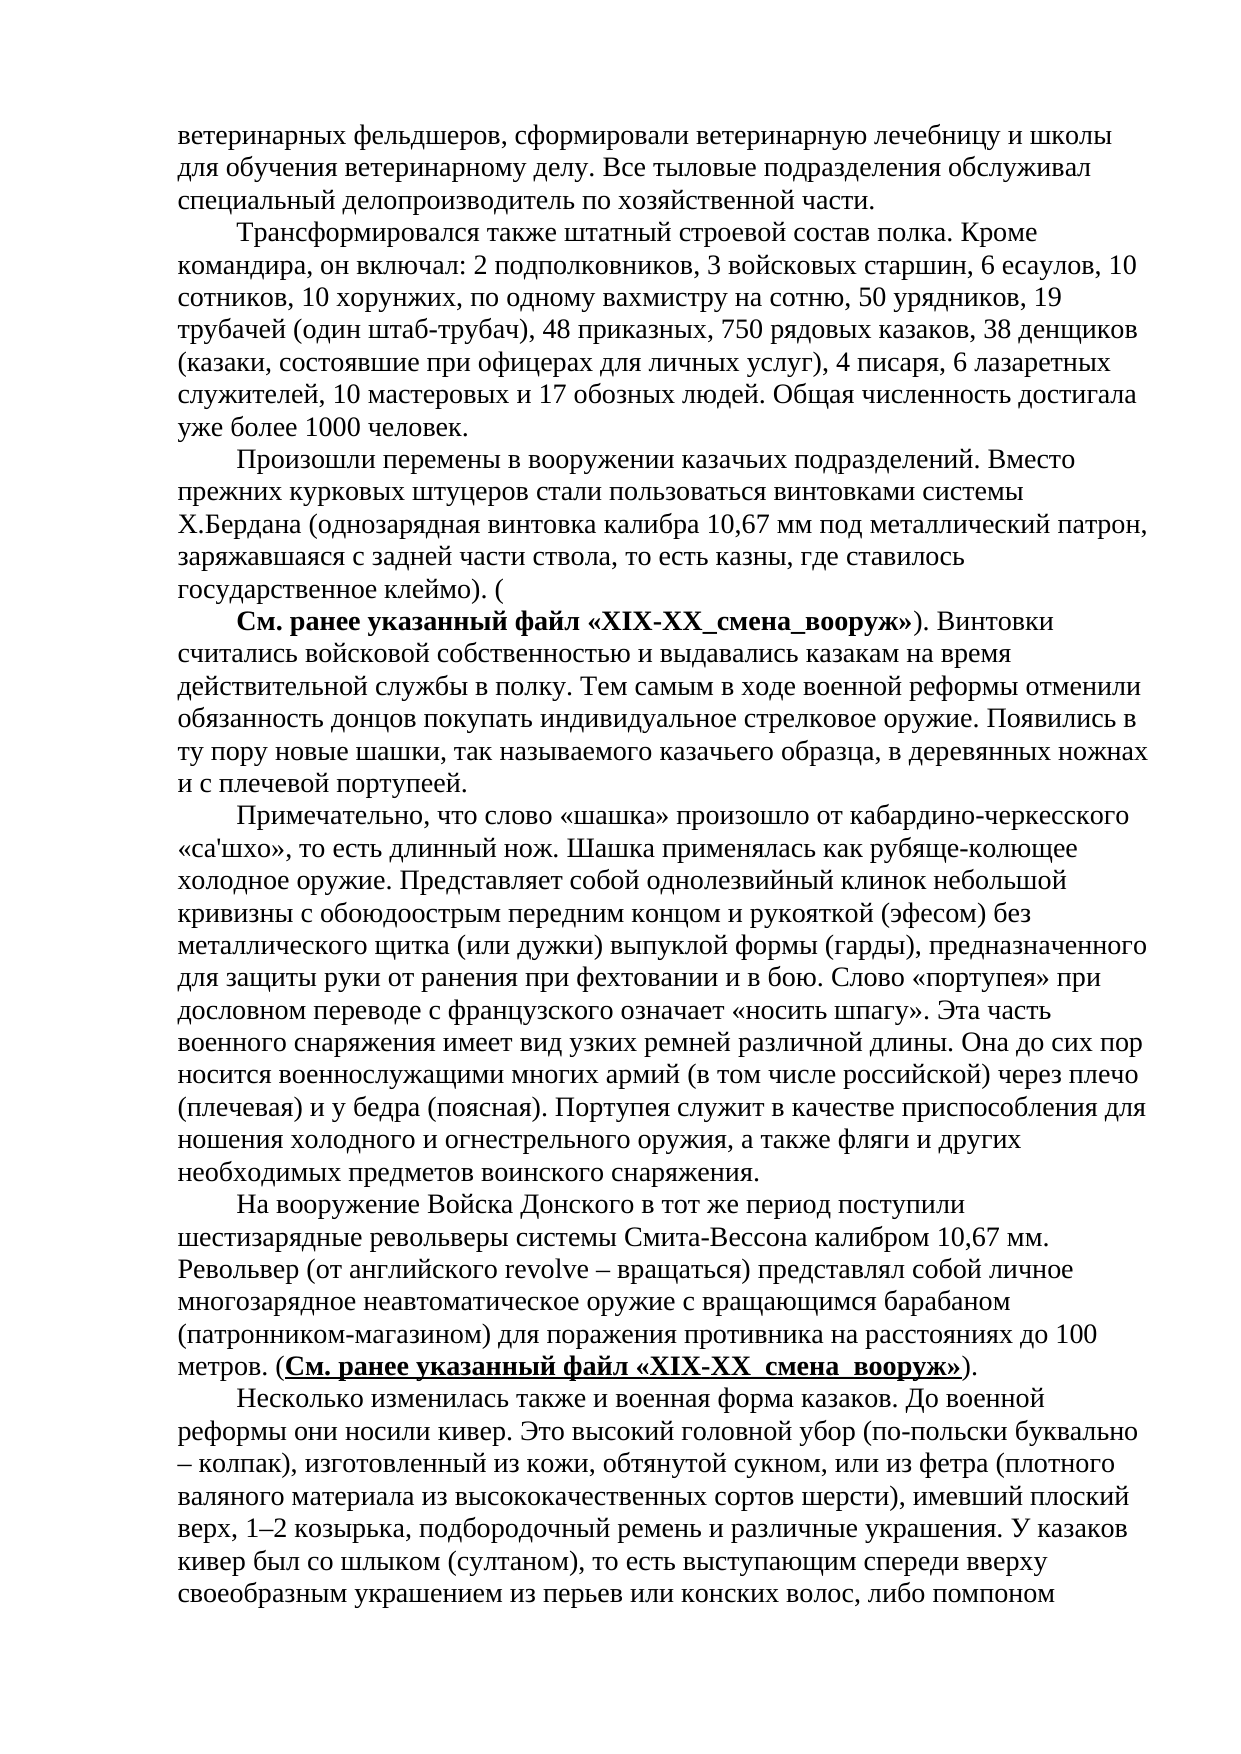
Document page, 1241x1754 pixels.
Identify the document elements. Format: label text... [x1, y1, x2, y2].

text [177, 1382, 1152, 1608]
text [177, 118, 1152, 215]
text Трансформировался также штатный строевой состав полка. Кроме командира, он включал: 2 подполковников, 3 войсковых старшин, 6 есаулов, 10 сотников, 10 хорунжих, по одному вахмистру на сотню, 50 урядников, 19 трубачей (один штаб-трубач), 48 приказных, 750 рядовых казаков, 38 денщиков (казаки, состоявшие при офицерах для личных услуг), 4 писаря, 6 лазаретных служителей, 10 мастеровых и 17 обозных людей. Общая численность достигала уже более 1000 человек. [177, 215, 1152, 442]
text На вооружение Войска Донского в тот же период поступили шестизарядные револьверы системы Смита-Вессона калибром 10,67 мм. Револьвер (от английского revolve – вращаться) представлял собой личное многозарядное неавтоматическое оружие с вращающимся барабаном (патронником-магазином) для поражения противника на расстояниях до 100 метров. (См. ранее указанный файл «XIX-XX_смена_вооруж»). [177, 1187, 1152, 1382]
text Произошли перемены в вооружении казачьих подразделений. Вместо прежних курковых штуцеров стали пользоваться винтовками системы X.Бердана (однозарядная винтовка калибра 10,67 мм под металлический патрон, заряжавшаяся с задней части ствола, то есть казны, где ставилось государственное клеймо). ( [177, 442, 1152, 604]
text См. ранее указанный файл «XIX-XX_смена_вооруж»). Винтовки считались войсковой собственностью и выдавались казакам на время действительной службы в полку. Тем самым в ходе военной реформы отменили обязанность донцов покупать индивидуальное стрелковое оружие. Появились в ту пору новые шашки, так называемого казачьего образца, в деревянных ножнах и с плечевой портупеей. [468, 604, 1152, 798]
text См. ранее указанный файл «XIX-XX_смена_вооруж»). Винтовки считались войсковой собственностью и выдавались казакам на время действительной службы в полку. Тем самым в ходе военной реформы отменили обязанность донцов покупать индивидуальное стрелковое оружие. Появились в ту пору новые шашки, так называемого казачьего образца, в деревянных ножнах и с плечевой портупеей. [177, 604, 913, 636]
text Примечательно, что слово «шашка» произошло от кабардино-черкесского «са'шхо», то есть длинный нож. Шашка применялась как рубяще-колющее холодное оружие. Представляет собой однолезвийный клинок небольшой кривизны с обоюдоострым передним концом и рукояткой (эфесом) без металлического щитка (или дужки) выпуклой формы (гарды), предназначенного для защиты руки от ранения при фехтовании и в бою. Слово «портупея» при дословном переводе с французского означает «носить шпагу». Эта часть военного снаряжения имеет вид узких ремней различной длины. Она до сих пор носится военнослужащими многих армий (в том числе российской) через плечо (плечевая) и у бедра (поясная). Портупея служит в качестве приспособления для ношения холодного и огнестрельного оружия, а также фляги и других необходимых предметов воинского снаряжения. [177, 798, 1152, 1187]
